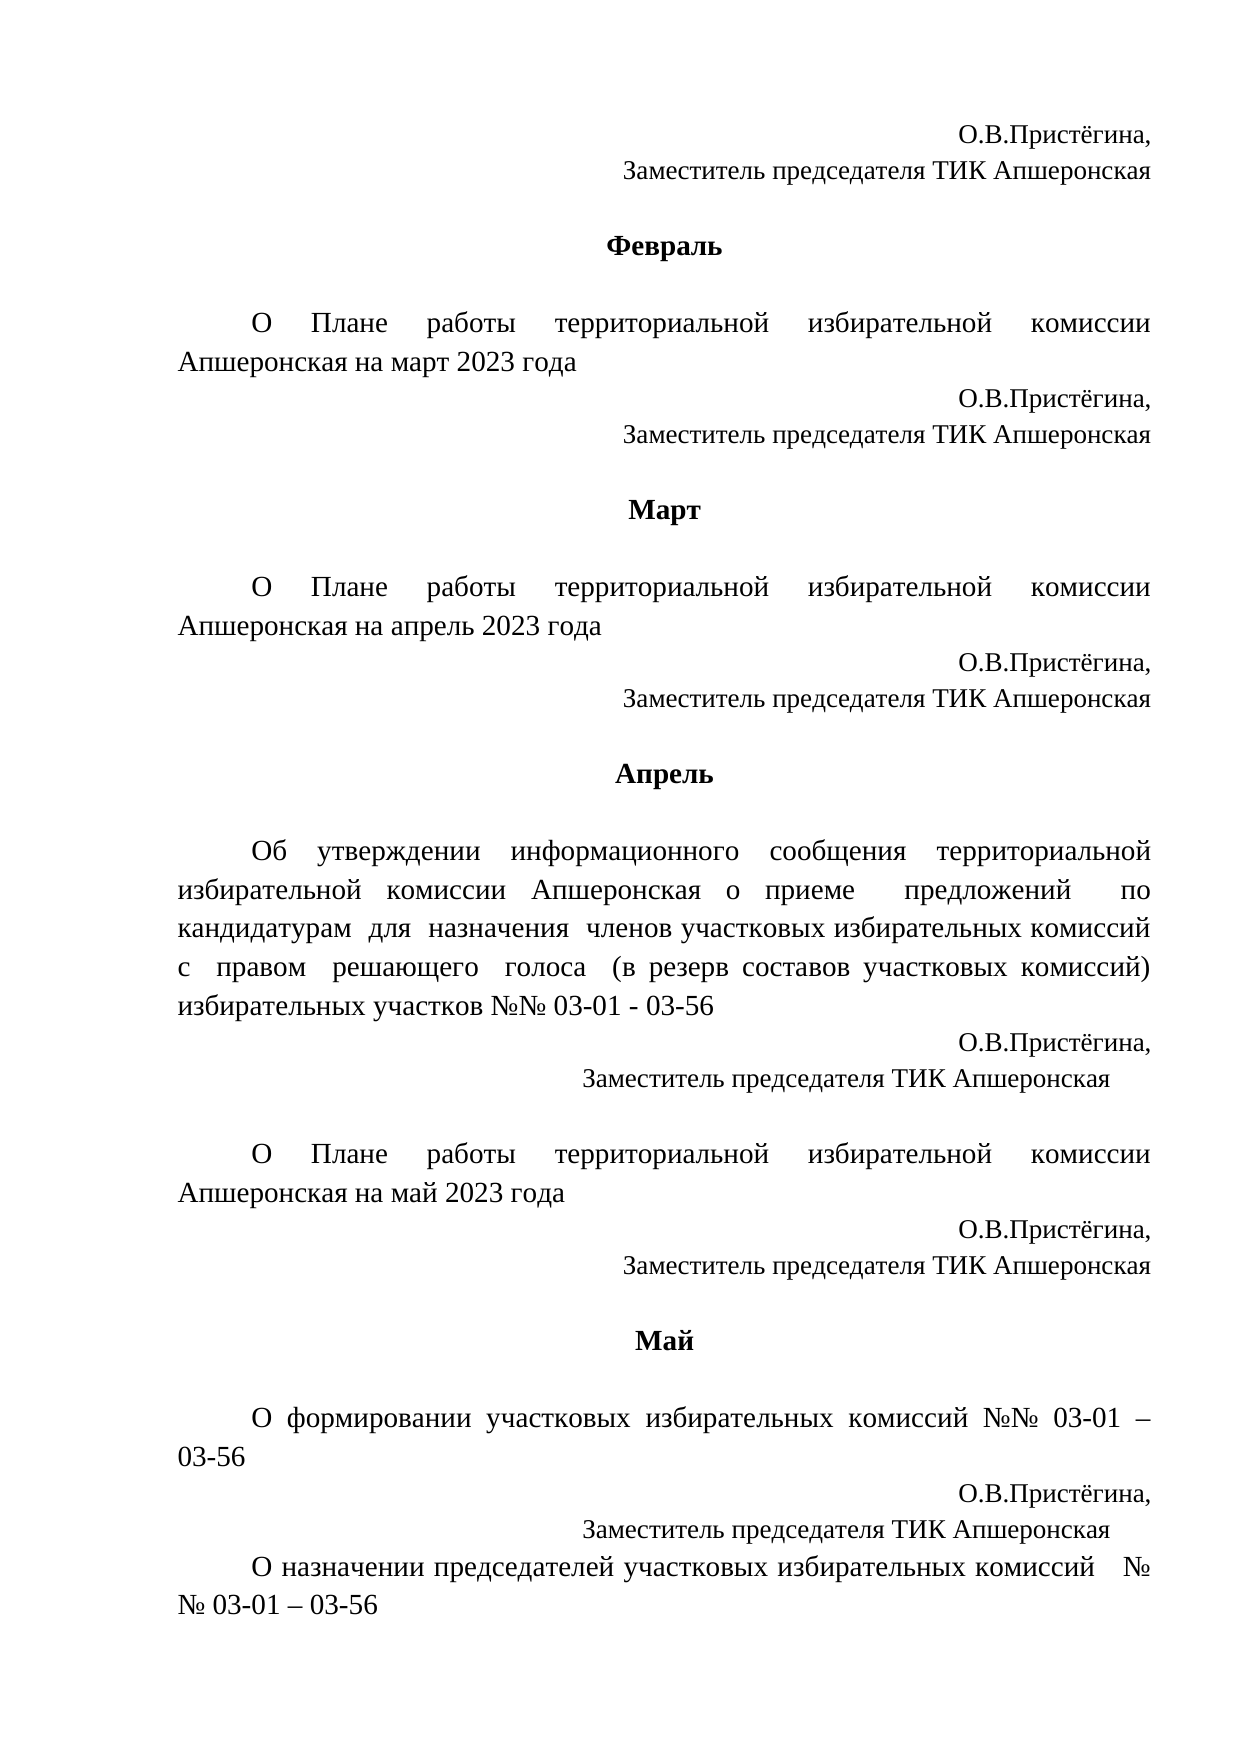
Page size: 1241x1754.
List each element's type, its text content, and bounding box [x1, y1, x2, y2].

text Заместитель председателя ТИК Апшеронская [177, 418, 1152, 449]
text О.В.Пристёгина, [177, 646, 1152, 678]
text О формировании участковых избирательных комиссий №№ 03-01 – 03-56 [177, 1400, 1152, 1472]
text Май [177, 1323, 1152, 1357]
text О.В.Пристёгина, [177, 118, 1152, 149]
text Февраль [177, 228, 1152, 262]
text Апрель [177, 756, 1152, 790]
text О.В.Пристёгина, [177, 1026, 1152, 1057]
text Заместитель председателя ТИК Апшеронская [177, 1062, 1152, 1093]
text Заместитель председателя ТИК Апшеронская [177, 154, 1152, 185]
text О Плане работы территориальной избирательной комиссии Апшеронская на март 2023 года [177, 305, 1152, 377]
text О.В.Пристёгина, [177, 1477, 1152, 1509]
text О Плане работы территориальной избирательной комиссии Апшеронская на апрель 2023 года [177, 569, 1152, 641]
text Заместитель председателя ТИК Апшеронская [177, 682, 1152, 713]
text О Плане работы территориальной избирательной комиссии Апшеронская на май 2023 года [177, 1136, 1152, 1208]
text О.В.Пристёгина, [177, 382, 1152, 413]
text Март [177, 492, 1152, 526]
text Об утверждении информационного сообщения территориальной избирательной комиссии Апшеронская о приеме предложений по кандидатурам для назначения членов участковых избирательных комиссий с правом решающего голоса (в резерв составов участковых комиссий) избирательных участков №№ 03-01 - 03-56 [177, 833, 1152, 1021]
text О.В.Пристёгина, [177, 1213, 1152, 1244]
text Заместитель председателя ТИК Апшеронская [177, 1249, 1152, 1280]
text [177, 1513, 1152, 1544]
text О назначении председателей участковых избирательных комиссий №№ 03-01 – 03-56 [177, 1549, 1152, 1621]
